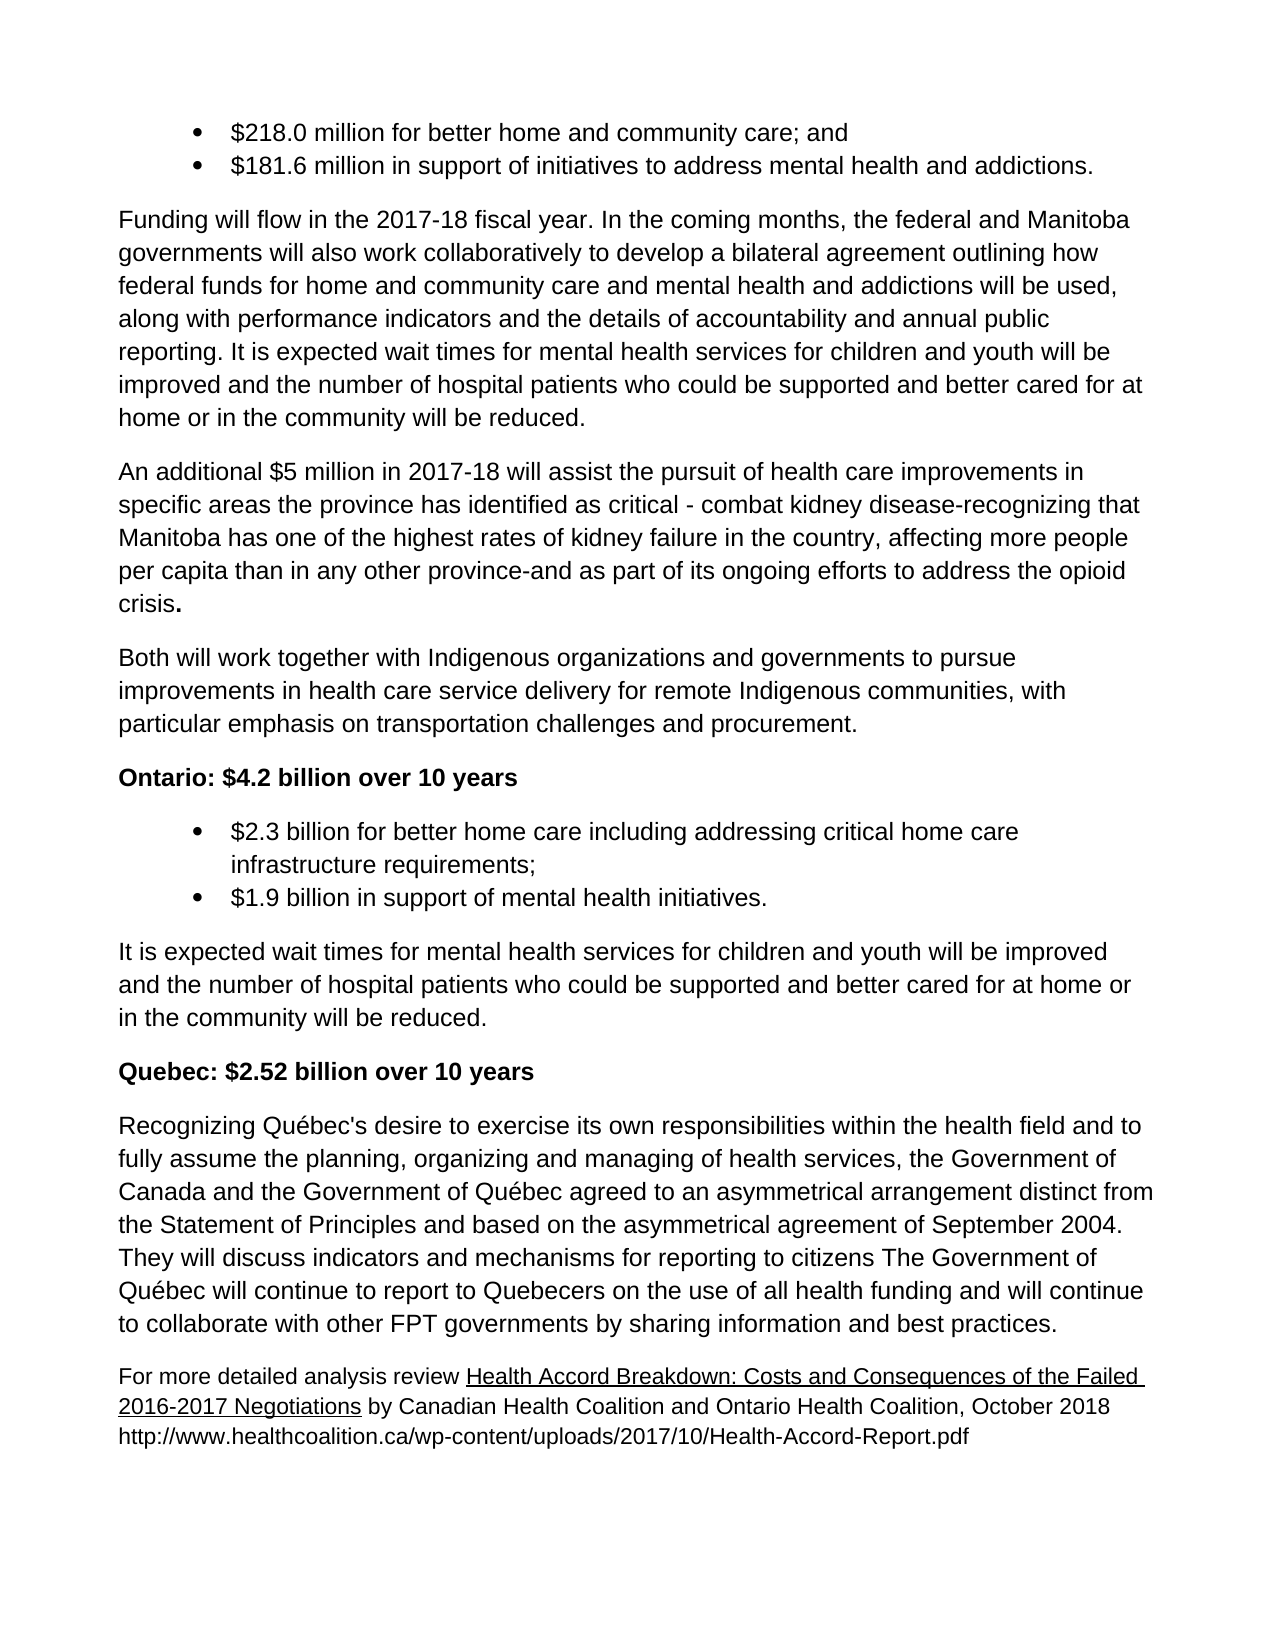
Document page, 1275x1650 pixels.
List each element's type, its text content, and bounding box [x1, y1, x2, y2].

text Funding will flow in the 2017-18 fiscal year. In the coming months, the federal and Manitoba governments will also work collaboratively to develop a bilateral agreement outlining how federal funds for home and community care and mental health and addictions will be used, along with performance indicators and the details of accountability and annual public reporting. It is expected wait times for mental health services for children and youth will be improved and the number of hospital patients who could be supported and better cared for at home or in the community will be reduced. [118, 205, 1157, 432]
text Ontario: $4.2 billion over 10 years [118, 763, 1157, 792]
list $2.3 billion for better home care including addressing critical home care infrastructure requirements; [193, 817, 1157, 879]
list $218.0 million for better home and community care; and [193, 118, 1157, 147]
text For more detailed analysis review Health Accord Breakdown: Costs and Consequences of the Failed 2016-2017 Negotiations by Canadian Health Coalition and Ontario Health Coalition, October 2018 http://www.healthcoalition.ca/wp-content/uploads/2017/10/Health-Accord-Report.pdf [118, 1363, 1157, 1449]
list $1.9 billion in support of mental health initiatives. [193, 883, 1157, 912]
text Recognizing Québec's desire to exercise its own responsibilities within the health field and to fully assume the planning, organizing and managing of health services, the Government of Canada and the Government of Québec agreed to an asymmetrical arrangement distinct from the Statement of Principles and based on the asymmetrical agreement of September 2004. They will discuss indicators and mechanisms for reporting to citizens The Government of Québec will continue to report to Quebecers on the use of all health funding and will continue to collaborate with other FPT governments by sharing information and best practices. [118, 1111, 1157, 1338]
list $181.6 million in support of initiatives to address mental health and addictions. [193, 151, 1157, 180]
text It is expected wait times for mental health services for children and youth will be improved and the number of hospital patients who could be supported and better cared for at home or in the community will be reduced. [118, 937, 1157, 1032]
text An additional $5 million in 2017-18 will assist the pursuit of health care improvements in specific areas the province has identified as critical - combat kidney disease-recognizing that Manitoba has one of the highest rates of kidney failure in the country, affecting more people per capita than in any other province-and as part of its ongoing efforts to address the opioid crisis. [118, 457, 1157, 618]
text Quebec: $2.52 billion over 10 years [118, 1057, 1157, 1086]
text Both will work together with Indigenous organizations and governments to pursue improvements in health care service delivery for remote Indigenous communities, with particular emphasis on transportation challenges and procurement. [118, 643, 1157, 738]
